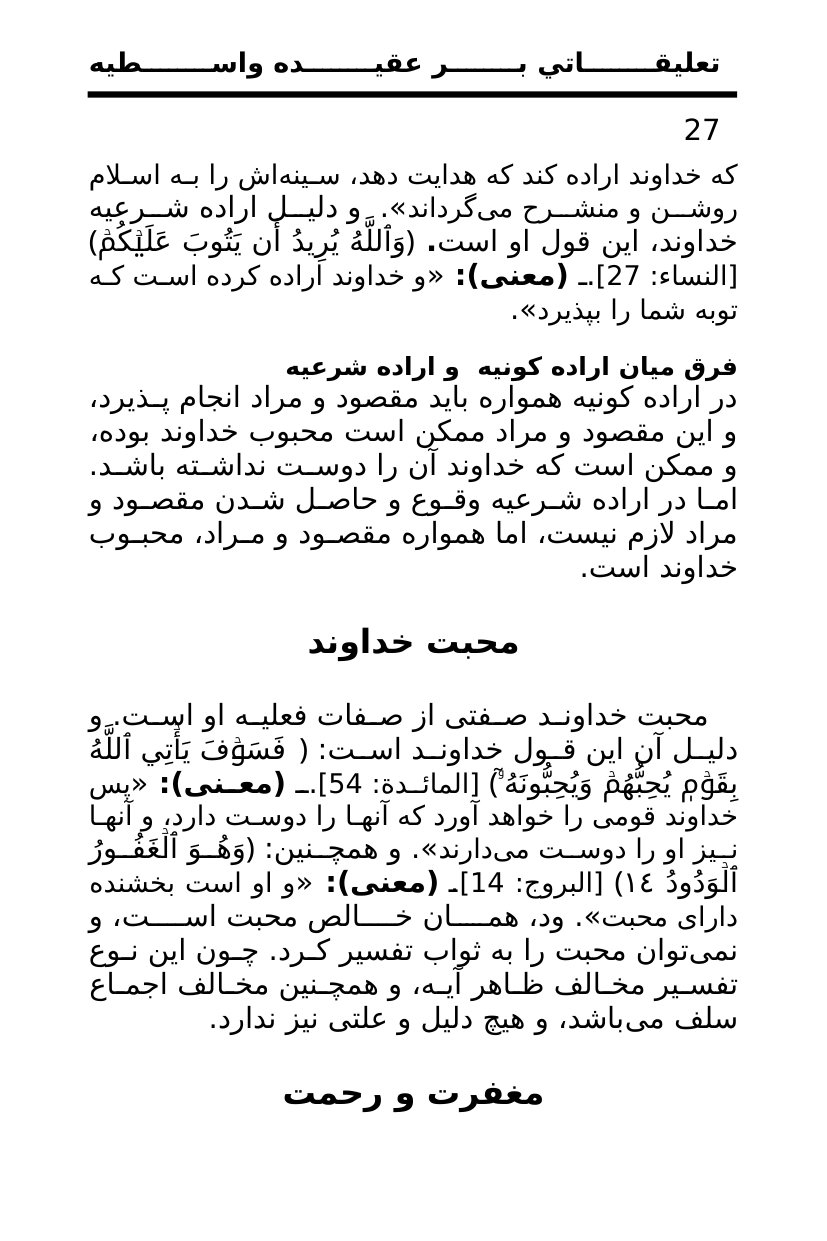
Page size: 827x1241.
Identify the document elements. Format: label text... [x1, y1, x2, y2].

text محبت خداوند [89, 622, 738, 661]
text مغفرت و رحمت [89, 1073, 738, 1112]
text محبت خداوند صفتی از صفات فعلیه او است. و دلیل آن این قول خداوند است: ﴿فَسَوۡفَ يَأۡتِي ٱللَّهُ بِقَوۡمٖ يُحِبُّهُمۡ وَيُحِبُّونَهُۥٓ﴾ [المائدة: 54]. (معنی): «پس خداوند قومی را خواهد آورد كه آنها را دوست دارد، و آنها نیز او را دوست می‌دارند». و همچنین: ﴿وَهُوَ ٱلۡغَفُورُ ٱلۡوَدُودُ ١٤﴾ [البروج: 14]. (معنی): «و او است بخشنده دارای محبت». ود، همان خالص محبت است، و نمی‌توان محبت را به ثواب تفسیر كرد. چون این نوع تفسیر مخالف ظاهر آیه، و همچنین مخالف اجماع سلف می‌باشد، و هیچ دلیل و علتی نیز ندارد. [89, 698, 738, 1036]
text در اراده كونیه همواره باید مقصود و مراد انجام پذیرد، و این مقصود و مراد ممكن است محبوب خداوند بوده، و ممكن است كه خداوند آن را دوست نداشته باشد. اما در اراده شرعیه وقوع و حاصل شدن مقصود و مراد لازم نیست، اما همواره مقصود و مراد، محبوب خداوند است. [89, 381, 738, 584]
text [89, 159, 738, 327]
text فرق ميان اراده كونيه و اراده شرعيه [89, 352, 738, 381]
